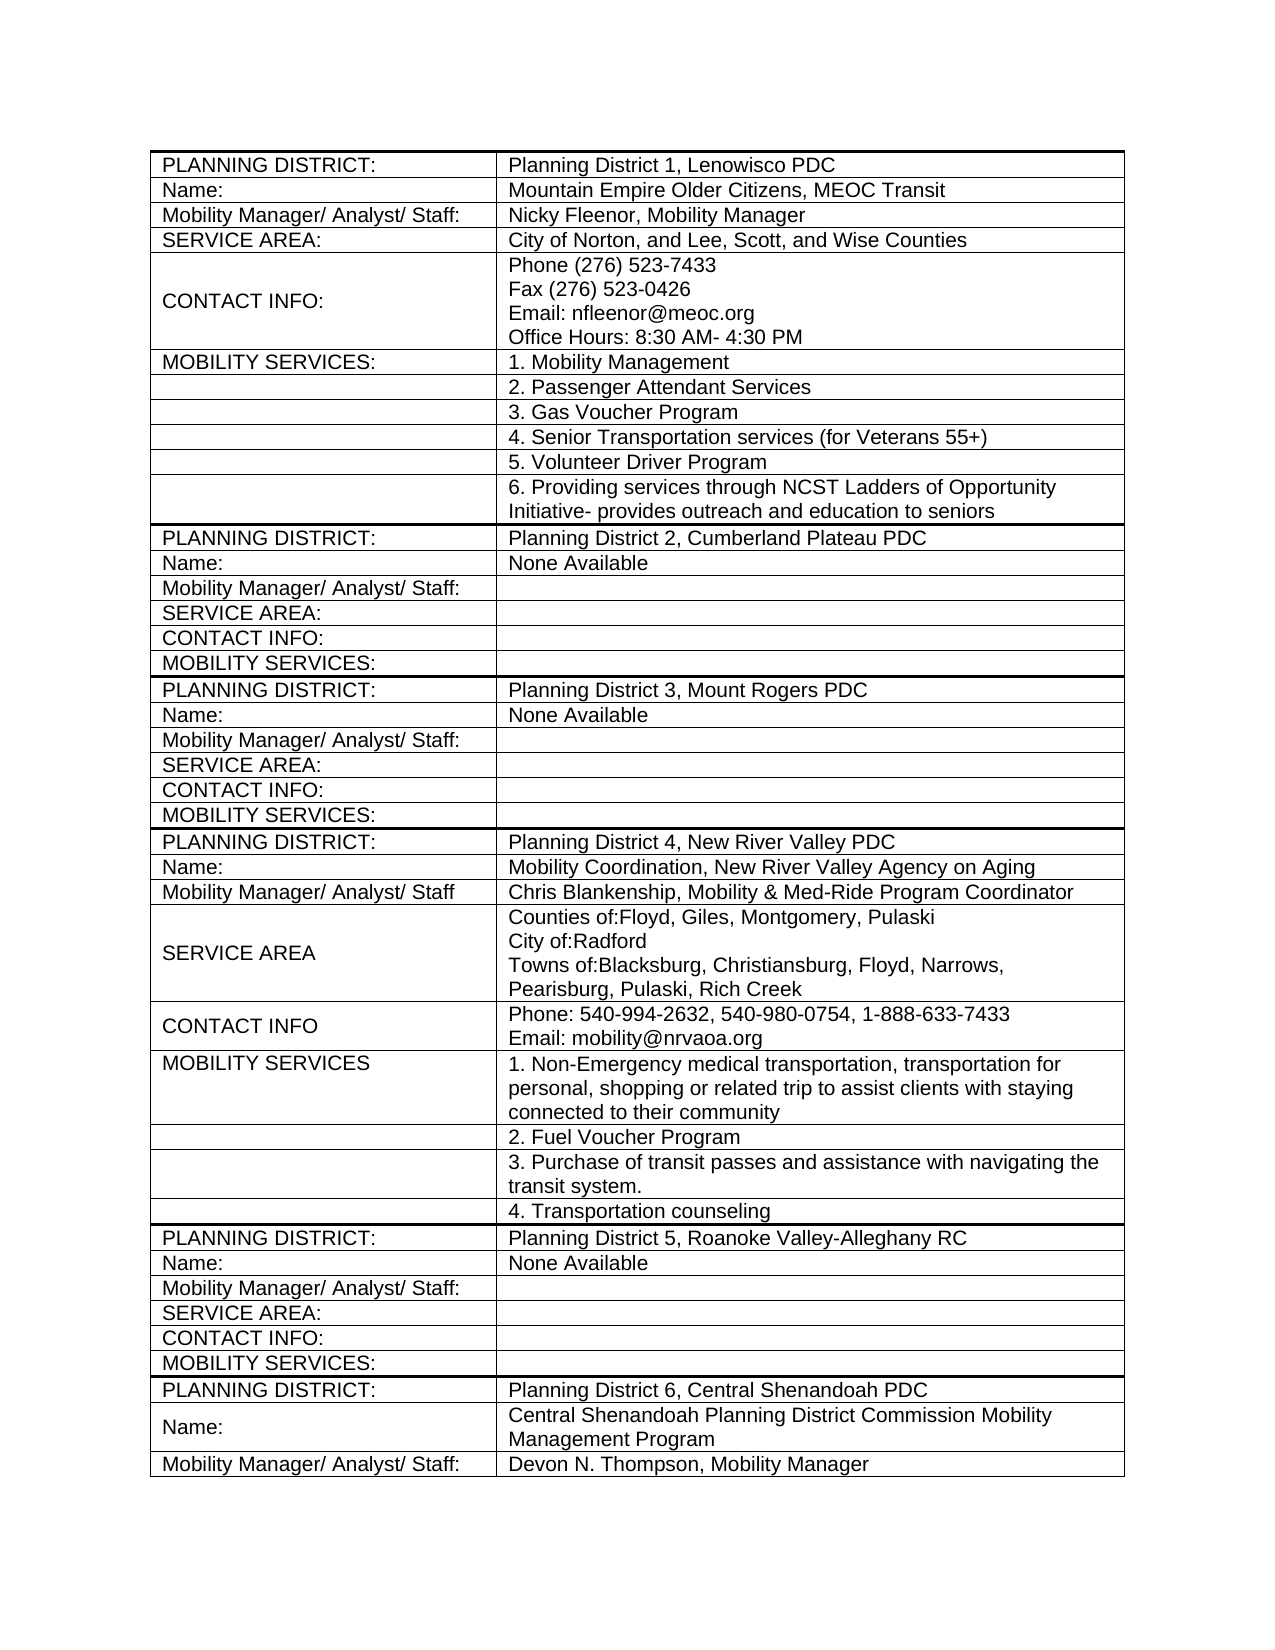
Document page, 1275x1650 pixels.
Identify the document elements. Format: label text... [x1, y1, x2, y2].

table_cell 3. Purchase of transit passes and assistance with navigating the transit system. [497, 1150, 1124, 1198]
table_cell [497, 651, 1124, 675]
table_cell MOBILITY SERVICES: [151, 803, 496, 827]
table_cell Planning District 3, Mount Rogers PDC [497, 678, 1124, 702]
table_cell SERVICE AREA: [151, 753, 496, 777]
table_cell Name: [151, 1251, 496, 1275]
table_cell [151, 375, 496, 399]
table_cell Phone: 540-994-2632, 540-980-0754, 1-888-633-7433 Email: mobility@nrvaoa.org [497, 1002, 1124, 1050]
table_cell PLANNING DISTRICT: [151, 830, 496, 854]
table_cell [497, 1276, 1124, 1300]
table_cell [497, 753, 1124, 777]
table_cell CONTACT INFO: [151, 778, 496, 802]
table_cell Planning District 2, Cumberland Plateau PDC [497, 526, 1124, 550]
table_cell 2. Passenger Attendant Services [497, 375, 1124, 399]
table_cell [151, 1199, 496, 1223]
table_cell [497, 576, 1124, 600]
table_cell [151, 475, 496, 523]
table_cell [497, 1351, 1124, 1375]
table_cell [151, 1150, 496, 1198]
table_cell [151, 1125, 496, 1149]
table_cell Mountain Empire Older Citizens, MEOC Transit [497, 178, 1124, 202]
table_cell Chris Blankenship, Mobility & Med-Ride Program Coordinator [497, 880, 1124, 904]
table_cell City of Norton, and Lee, Scott, and Wise Counties [497, 228, 1124, 252]
table_cell Mobility Coordination, New River Valley Agency on Aging [497, 855, 1124, 879]
table_cell [497, 728, 1124, 752]
table_cell 3. Gas Voucher Program [497, 400, 1124, 424]
table_cell Mobility Manager/ Analyst/ Staff: [151, 1276, 496, 1300]
table_cell MOBILITY SERVICES: [151, 1351, 496, 1375]
table_cell 4. Senior Transportation services (for Veterans 55+) [497, 425, 1124, 449]
table_cell [497, 626, 1124, 650]
table_cell [151, 450, 496, 474]
table_cell Counties of:Floyd, Giles, Montgomery, Pulaski City of:Radford Towns of:Blacksburg, Christiansburg, Floyd, Narrows, Pearisburg, Pulaski, Rich Creek [497, 905, 1124, 1001]
table_cell SERVICE AREA: [151, 1301, 496, 1325]
table_cell [497, 601, 1124, 625]
table_cell [497, 803, 1124, 827]
table_cell MOBILITY SERVICES: [151, 350, 496, 374]
table_cell SERVICE AREA: [151, 601, 496, 625]
table_cell [151, 425, 496, 449]
table_cell Planning District 5, Roanoke Valley-Alleghany RC [497, 1226, 1124, 1250]
table_cell PLANNING DISTRICT: [151, 678, 496, 702]
table_cell Phone (276) 523-7433 Fax (276) 523-0426 Email: nfleenor@meoc.org Office Hours: 8:30 AM- 4:30 PM [497, 253, 1124, 349]
table_cell PLANNING DISTRICT: [151, 1226, 496, 1250]
table_cell MOBILITY SERVICES [151, 1051, 496, 1124]
table_cell 1. Non-Emergency medical transportation, transportation for personal, shopping or related trip to assist clients with staying connected to their community [497, 1051, 1124, 1124]
table_cell SERVICE AREA [151, 905, 496, 1001]
table_cell 6. Providing services through NCST Ladders of Opportunity Initiative- provides outreach and education to seniors [497, 475, 1124, 523]
table_cell Name: [151, 703, 496, 727]
table_cell MOBILITY SERVICES: [151, 651, 496, 675]
table_cell Name: [151, 1403, 496, 1451]
table_cell CONTACT INFO [151, 1002, 496, 1050]
table_cell Name: [151, 855, 496, 879]
table_cell Nicky Fleenor, Mobility Manager [497, 203, 1124, 227]
table_cell 2. Fuel Voucher Program [497, 1125, 1124, 1149]
table_cell [497, 1301, 1124, 1325]
table_cell Mobility Manager/ Analyst/ Staff: [151, 203, 496, 227]
table_cell 4. Transportation counseling [497, 1199, 1124, 1223]
table_cell Planning District 6, Central Shenandoah PDC [497, 1378, 1124, 1402]
table_cell CONTACT INFO: [151, 1326, 496, 1350]
table_cell [151, 400, 496, 424]
table_cell PLANNING DISTRICT: [151, 526, 496, 550]
table_cell Planning District 4, New River Valley PDC [497, 830, 1124, 854]
table_cell [497, 778, 1124, 802]
table_header PLANNING DISTRICT: [151, 153, 496, 177]
table_cell Mobility Manager/ Analyst/ Staff [151, 880, 496, 904]
table_cell 5. Volunteer Driver Program [497, 450, 1124, 474]
table_cell Name: [151, 178, 496, 202]
table_cell Mobility Manager/ Analyst/ Staff: [151, 728, 496, 752]
table_cell Devon N. Thompson, Mobility Manager [497, 1452, 1124, 1476]
table_cell Mobility Manager/ Analyst/ Staff: [151, 576, 496, 600]
table_cell None Available [497, 703, 1124, 727]
table_cell PLANNING DISTRICT: [151, 1378, 496, 1402]
table_cell CONTACT INFO: [151, 626, 496, 650]
table_header Planning District 1, Lenowisco PDC [497, 153, 1124, 177]
table_cell Central Shenandoah Planning District Commission Mobility Management Program [497, 1403, 1124, 1451]
table_cell Name: [151, 551, 496, 575]
table_cell None Available [497, 1251, 1124, 1275]
table_cell CONTACT INFO: [151, 253, 496, 349]
table_cell SERVICE AREA: [151, 228, 496, 252]
table_cell Mobility Manager/ Analyst/ Staff: [151, 1452, 496, 1476]
table_cell 1. Mobility Management [497, 350, 1124, 374]
table_cell [497, 1326, 1124, 1350]
table_cell None Available [497, 551, 1124, 575]
